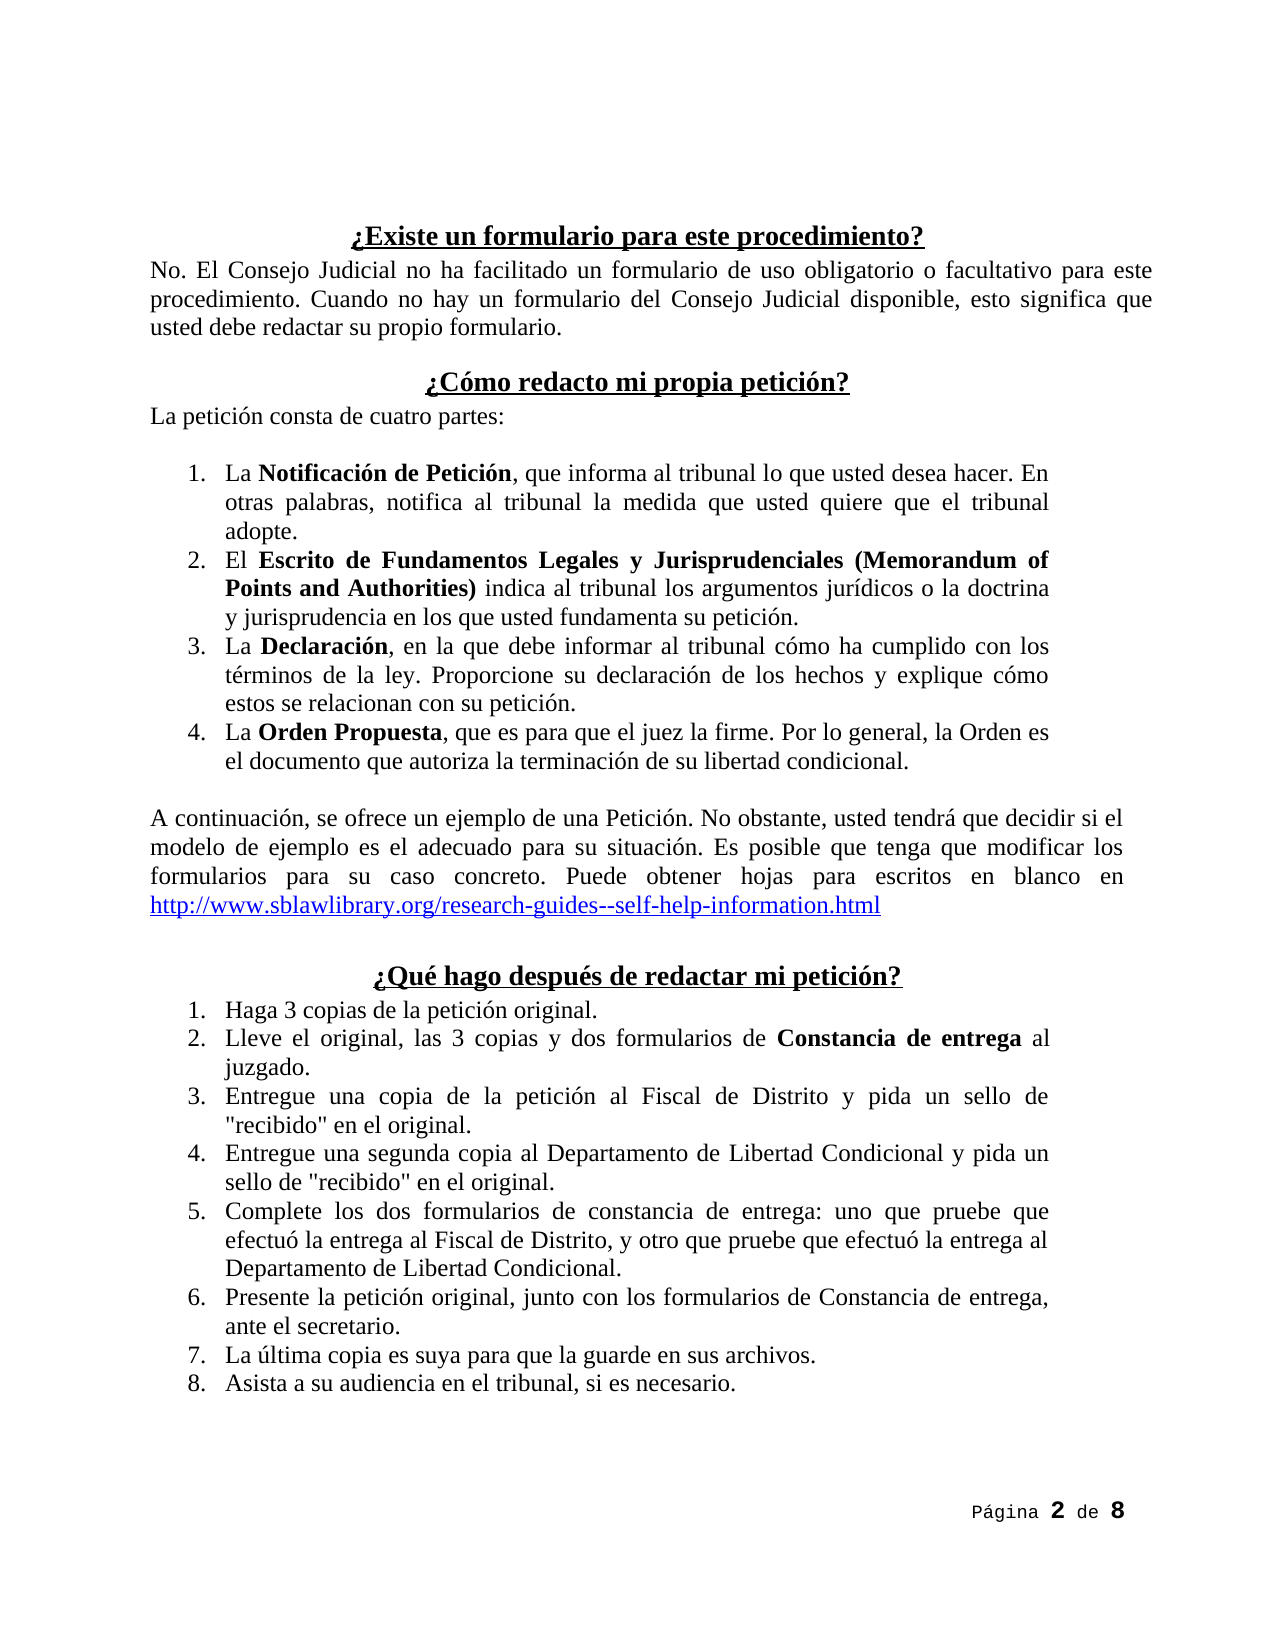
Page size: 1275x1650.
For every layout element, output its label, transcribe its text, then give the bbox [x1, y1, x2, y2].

text No. El Consejo Judicial no ha facilitado un formulario de uso obligatorio o facultativo para este procedimiento. Cuando no hay un formulario del Consejo Judicial disponible, esto significa que usted debe redactar su propio formulario. [150, 255, 1153, 341]
list Lleve el original, las 3 copias y dos formularios de Constancia de entrega al juzgado. [187, 1023, 1050, 1081]
list El Escrito de Fundamentos Legales y Jurisprudenciales (Memorandum of Points and Authorities) indica al tribunal los argumentos jurídicos o la doctrina y jurisprudencia en los que usted fundamenta su petición. [187, 545, 1050, 631]
list La última copia es suya para que la guarde en sus archivos. [187, 1340, 1050, 1368]
text La petición consta de cuatro partes: [150, 401, 1125, 430]
list La Orden Propuesta, que es para que el juez la firme. Por lo general, la Orden es el documento que autoriza la terminación de su libertad condicional. [187, 717, 1050, 775]
text ¿Existe un formulario para este procedimiento? [150, 207, 1125, 255]
list Presente la petición original, junto con los formularios de Constancia de entrega, ante el secretario. [187, 1282, 1050, 1340]
list Complete los dos formularios de constancia de entrega: uno que pruebe que efectuó la entrega al Fiscal de Distrito, y otro que pruebe que efectuó la entrega al Departamento de Libertad Condicional. [187, 1196, 1050, 1282]
list La Declaración, en la que debe informar al tribunal cómo ha cumplido con los términos de la ley. Proporcione su declaración de los hechos y explique cómo estos se relacionan con su petición. [187, 631, 1050, 717]
list La Notificación de Petición, que informa al tribunal lo que usted desea hacer. En otras palabras, notifica al tribunal la medida que usted quiere que el tribunal adopte. [187, 458, 1050, 545]
text ¿Qué hago después de redactar mi petición? [150, 947, 1125, 995]
text ¿Cómo redacto mi propia petición? [150, 354, 1125, 401]
list Haga 3 copias de la petición original. [187, 995, 1050, 1023]
list Asista a su audiencia en el tribunal, si es necesario. [187, 1368, 1050, 1397]
text A continuación, se ofrece un ejemplo de una Petición. No obstante, usted tendrá que decidir si el modelo de ejemplo es el adecuado para su situación. Es posible que tenga que modificar los formularios para su caso concreto. Puede obtener hojas para escritos en blanco en http://www.sblawlibrary.org/research-guides--self-help-information.html [150, 803, 1125, 918]
list Entregue una copia de la petición al Fiscal de Distrito y pida un sello de "recibido" en el original. [187, 1081, 1050, 1138]
list Entregue una segunda copia al Departamento de Libertad Condicional y pida un sello de "recibido" en el original. [187, 1138, 1050, 1196]
